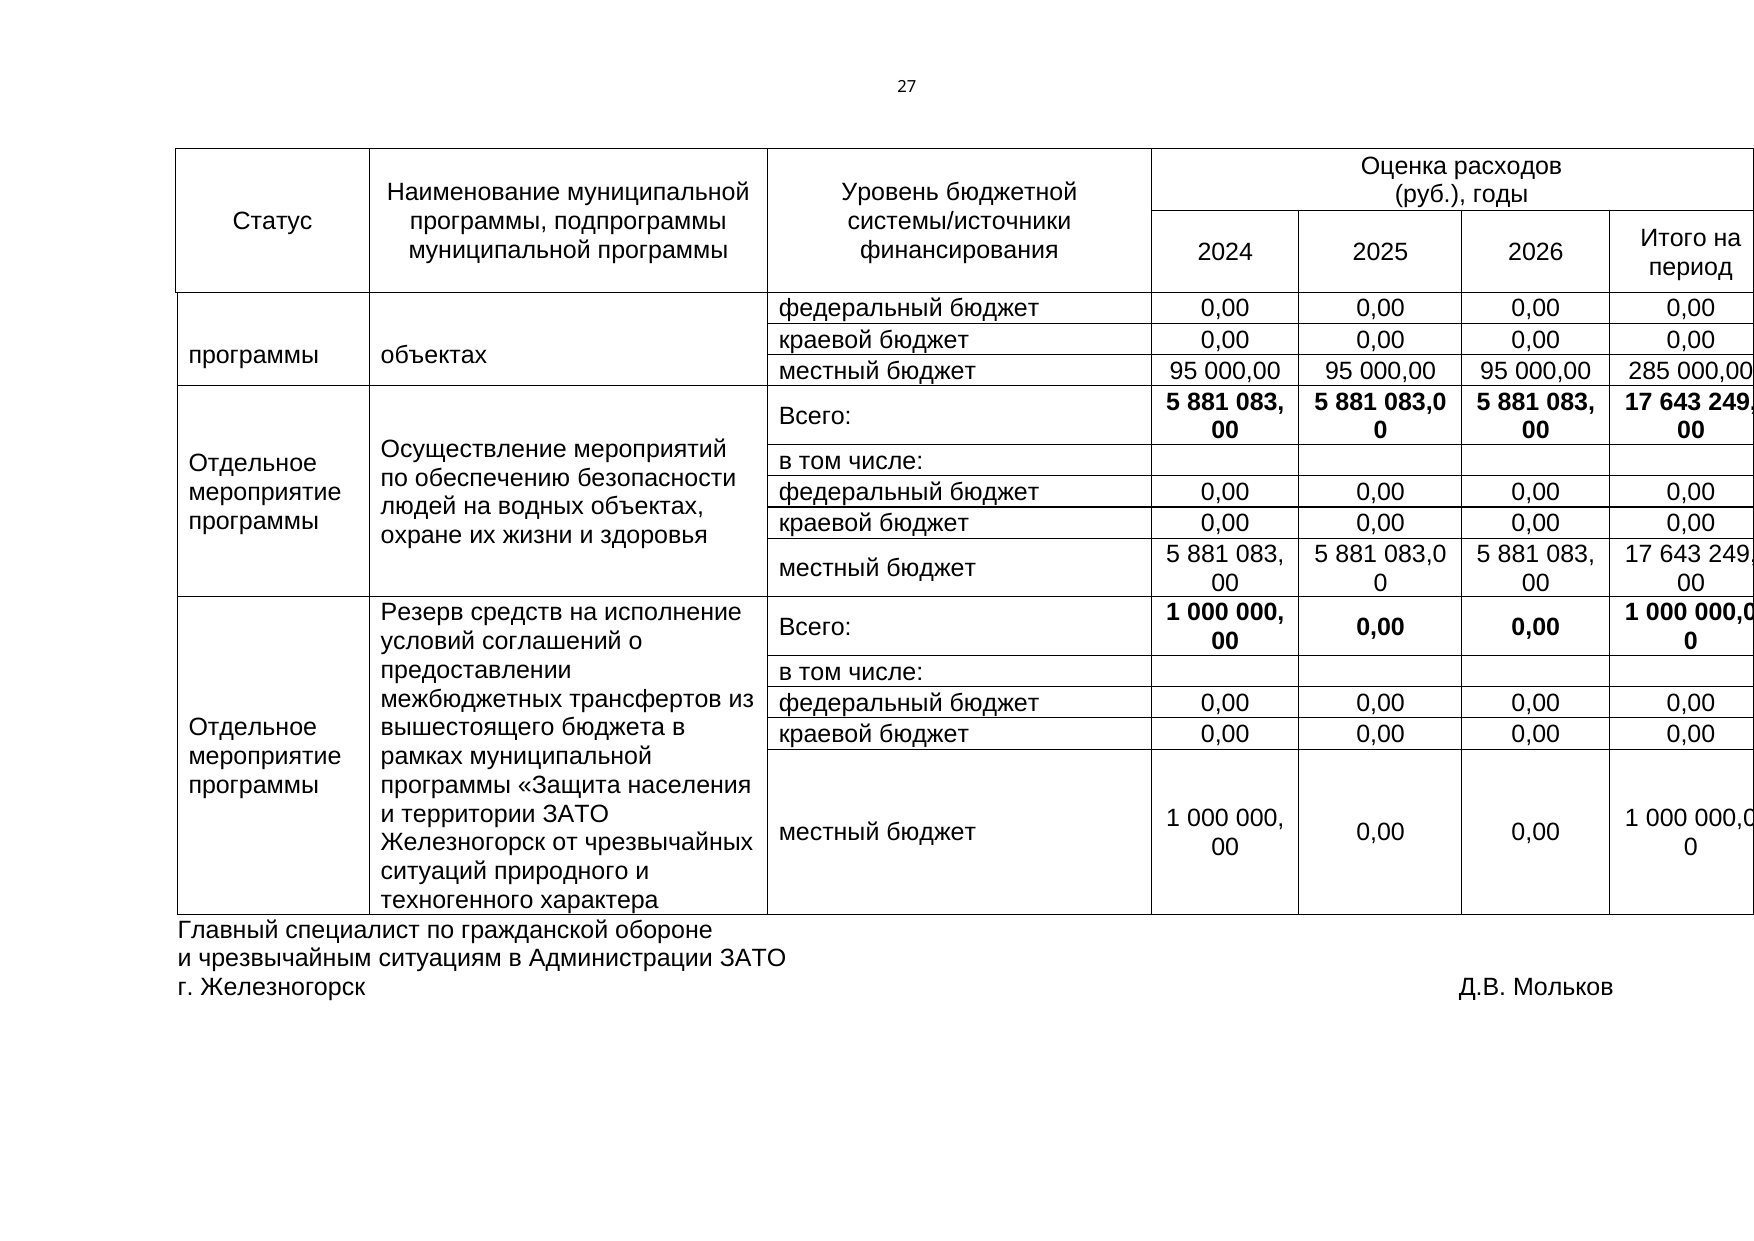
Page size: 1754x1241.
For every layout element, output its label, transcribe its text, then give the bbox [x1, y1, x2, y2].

table_cell Осуществление мероприятий по обеспечению безопасности людей на водных объектах, охране их жизни и здоровья [370, 386, 767, 596]
table_cell 5 881 083,00 [1152, 386, 1298, 444]
table_cell Всего: [768, 597, 1151, 655]
table_cell местный бюджет [768, 750, 1151, 913]
table_cell 0,00 [1152, 687, 1298, 717]
table_cell Отдельное мероприятие программы [178, 386, 369, 596]
table_cell 0,00 [1299, 293, 1461, 323]
table_cell 1 000 000,00 [1152, 750, 1298, 913]
table_header Оценка расходов (руб.), годы [1152, 149, 1753, 210]
table_cell 0,00 [1462, 687, 1609, 717]
table_cell 5 881 083,00 [1299, 386, 1461, 444]
table_cell 0,00 [1152, 324, 1298, 354]
table_cell 5 881 083,00 [1462, 386, 1609, 444]
table_cell 0,00 [1462, 718, 1609, 748]
table_cell 0,00 [1299, 476, 1461, 506]
table_cell [1462, 656, 1609, 686]
table_cell 2024 [1152, 211, 1298, 292]
table_cell в том числе: [768, 445, 1151, 475]
table_cell краевой бюджет [768, 324, 1151, 354]
table_header Главный специалист по гражданской обороне и чрезвычайным ситуациям в Администрации ЗАТО г. Железногорск [166, 915, 1089, 1001]
table_cell краевой бюджет [768, 508, 1151, 538]
table_cell 0,00 [1610, 687, 1753, 717]
table_cell 95 000,00 [1462, 355, 1609, 385]
table_header Наименование муниципальной программы, подпрограммы муниципальной программы [370, 149, 767, 292]
table_cell [1152, 445, 1298, 475]
table_cell 17 643 249,00 [1610, 386, 1753, 444]
table_cell 0,00 [1462, 508, 1609, 538]
table_cell 0,00 [1462, 324, 1609, 354]
table_cell [1610, 445, 1753, 475]
table_cell Всего: [768, 386, 1151, 444]
table_cell 0,00 [1610, 718, 1753, 748]
table_cell [1610, 656, 1753, 686]
table_cell 5 881 083,00 [1462, 539, 1609, 596]
table_cell 2026 [1462, 211, 1609, 292]
table_cell [1462, 445, 1609, 475]
table_cell 0,00 [1610, 476, 1753, 506]
table_header Уровень бюджетной системы/источники финансирования [768, 149, 1151, 292]
table_cell [1299, 656, 1461, 686]
table_cell 0,00 [1152, 718, 1298, 748]
table_cell 17 643 249,00 [1610, 539, 1753, 596]
table_cell 0,00 [1299, 687, 1461, 717]
table_cell федеральный бюджет [768, 476, 1151, 506]
table_cell 0,00 [1462, 476, 1609, 506]
table_cell местный бюджет [768, 539, 1151, 596]
table_cell 2025 [1299, 211, 1461, 292]
table_cell 0,00 [1152, 508, 1298, 538]
table_cell Итого на период [1610, 211, 1753, 292]
table_cell краевой бюджет [768, 718, 1151, 748]
table_cell в том числе: [768, 656, 1151, 686]
table_cell федеральный бюджет [768, 687, 1151, 717]
table_cell 0,00 [1299, 750, 1461, 913]
table_cell 0,00 [1299, 597, 1461, 655]
table_cell 5 881 083,00 [1299, 539, 1461, 596]
table_cell 0,00 [1299, 718, 1461, 748]
table_cell 0,00 [1462, 750, 1609, 913]
table_cell 0,00 [1610, 508, 1753, 538]
table_header Д.В. Мольков [1089, 915, 1624, 1001]
table_cell Отдельное мероприятие программы [178, 597, 369, 913]
table_cell 0,00 [1462, 597, 1609, 655]
table_cell 0,00 [1152, 293, 1298, 323]
table_cell 0,00 [1462, 293, 1609, 323]
table_cell 0,00 [1610, 324, 1753, 354]
table_cell 5 881 083,00 [1152, 539, 1298, 596]
table_cell 1 000 000,00 [1610, 750, 1753, 913]
table_cell Резерв средств на исполнение условий соглашений о предоставлении межбюджетных трансфертов из вышестоящего бюджета в рамках муниципальной программы «Защита населения и территории ЗАТО Железногорск от чрезвычайных ситуаций природного и техногенного характера [370, 597, 767, 913]
table_cell [1299, 445, 1461, 475]
table_cell федеральный бюджет [768, 293, 1151, 323]
table_cell 0,00 [1610, 293, 1753, 323]
table_cell 0,00 [1299, 508, 1461, 538]
table_cell [1152, 656, 1298, 686]
table_cell 95 000,00 [1152, 355, 1298, 385]
table_cell 285 000,00 [1610, 355, 1753, 385]
table_cell 1 000 000,00 [1152, 597, 1298, 655]
table_cell 1 000 000,00 [1610, 597, 1753, 655]
table_cell 0,00 [1152, 476, 1298, 506]
table_cell 95 000,00 [1299, 355, 1461, 385]
table_cell 0,00 [1299, 324, 1461, 354]
table_cell местный бюджет [768, 355, 1151, 385]
table_header Статус [176, 149, 369, 292]
